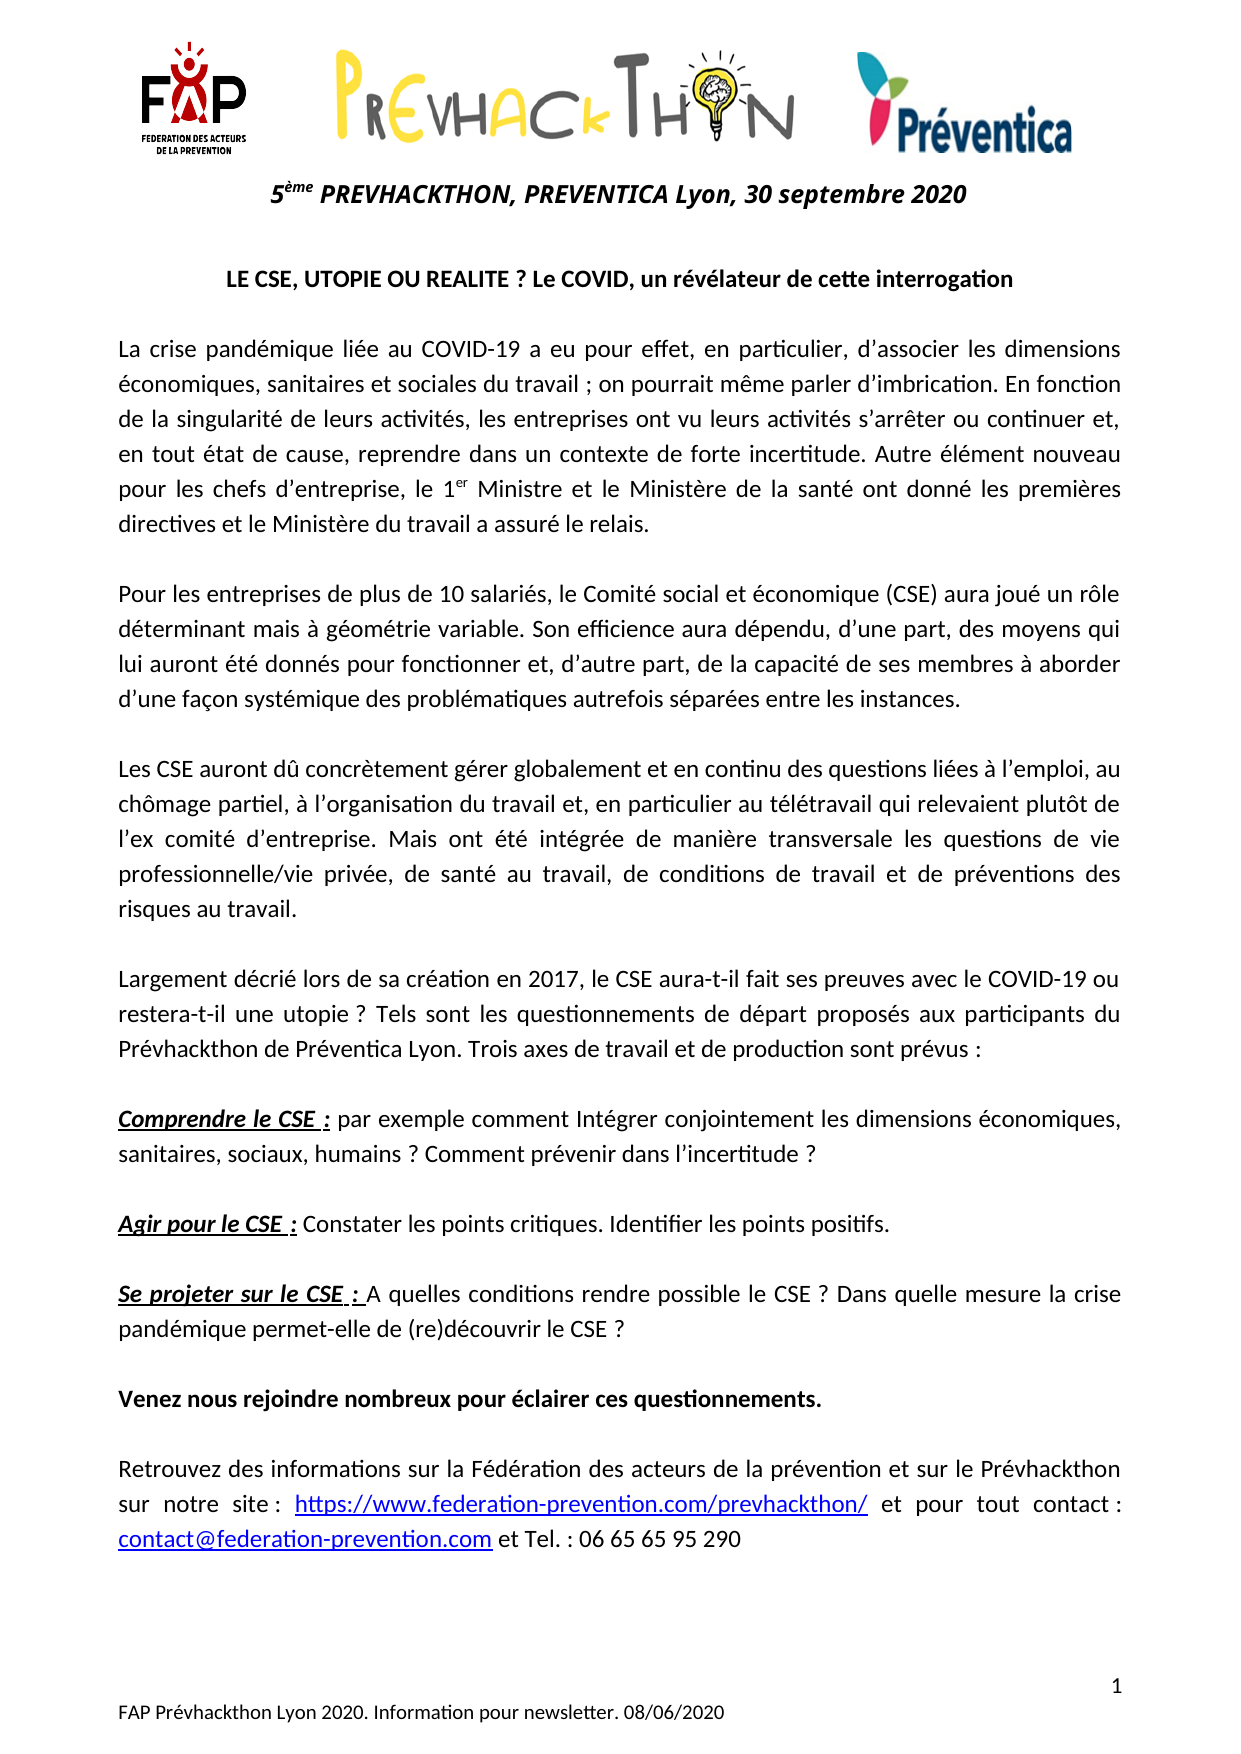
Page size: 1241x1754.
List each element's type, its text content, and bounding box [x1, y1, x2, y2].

text Largement décrié lors de sa création en 2017, le CSE aura-t-il fait ses preuves avec le COVID-19 ou restera-t-il une utopie ? Tels sont les questionnements de départ proposés aux participants du Prévhackthon de Préventica Lyon. Trois axes de travail et de production sont prévus : [118, 963, 1122, 1064]
text La crise pandémique liée au COVID-19 a eu pour effet, en particulier, d’associer les dimensions économiques, sanitaires et sociales du travail ; on pourrait même parler d’imbrication. En fonction de la singularité de leurs activités, les entreprises ont vu leurs activités s’arrêter ou continuer et, en tout état de cause, reprendre dans un contexte de forte incertitude. Autre élément nouveau pour les chefs d’entreprise, le 1er Ministre et le Ministère de la santé ont donné les premières directives et le Ministère du travail a assuré le relais. [118, 333, 1122, 539]
text Comprendre le CSE : par exemple comment Intégrer conjointement les dimensions économiques, sanitaires, sociaux, humains ? Comment prévenir dans l’incertitude ? [118, 1103, 1122, 1169]
picture [322, 37, 800, 164]
picture [857, 52, 1072, 153]
text Venez nous rejoindre nombreux pour éclairer ces questionnements. [118, 1383, 1122, 1414]
text Se projeter sur le CSE : A quelles conditions rendre possible le CSE ? Dans quelle mesure la crise pandémique permet-elle de (re)découvrir le CSE ? [118, 1278, 1122, 1344]
text Retrouvez des informations sur la Fédération des acteurs de la prévention et sur le Prévhackthon sur notre site : https://www.federation-prevention.com/prevhackthon/ et pour tout contact : contact@federation-prevention.com et Tel. : 06 65 65 95 290 [118, 1453, 1122, 1554]
text 5ème PREVHACKTHON, PREVENTICA Lyon, 30 septembre 2020 [118, 177, 1122, 211]
text Agir pour le CSE : Constater les points critiques. Identifier les points positifs. [118, 1208, 1122, 1239]
text Pour les entreprises de plus de 10 salariés, le Comité social et économique (CSE) aura joué un rôle déterminant mais à géométrie variable. Son efficience aura dépendu, d’une part, des moyens qui lui auront été donnés pour fonctionner et, d’autre part, de la capacité de ses membres à aborder d’une façon systémique des problématiques autrefois séparées entre les instances. [118, 578, 1122, 714]
picture [118, 29, 270, 167]
text LE CSE, UTOPIE OU REALITE ? Le COVID, un révélateur de cette interrogation [118, 263, 1122, 294]
text Les CSE auront dû concrètement gérer globalement et en continu des questions liées à l’emploi, au chômage partiel, à l’organisation du travail et, en particulier au télétravail qui relevaient plutôt de l’ex comité d’entreprise. Mais ont été intégrée de manière transversale les questions de vie professionnelle/vie privée, de santé au travail, de conditions de travail et de préventions des risques au travail. [118, 753, 1122, 924]
